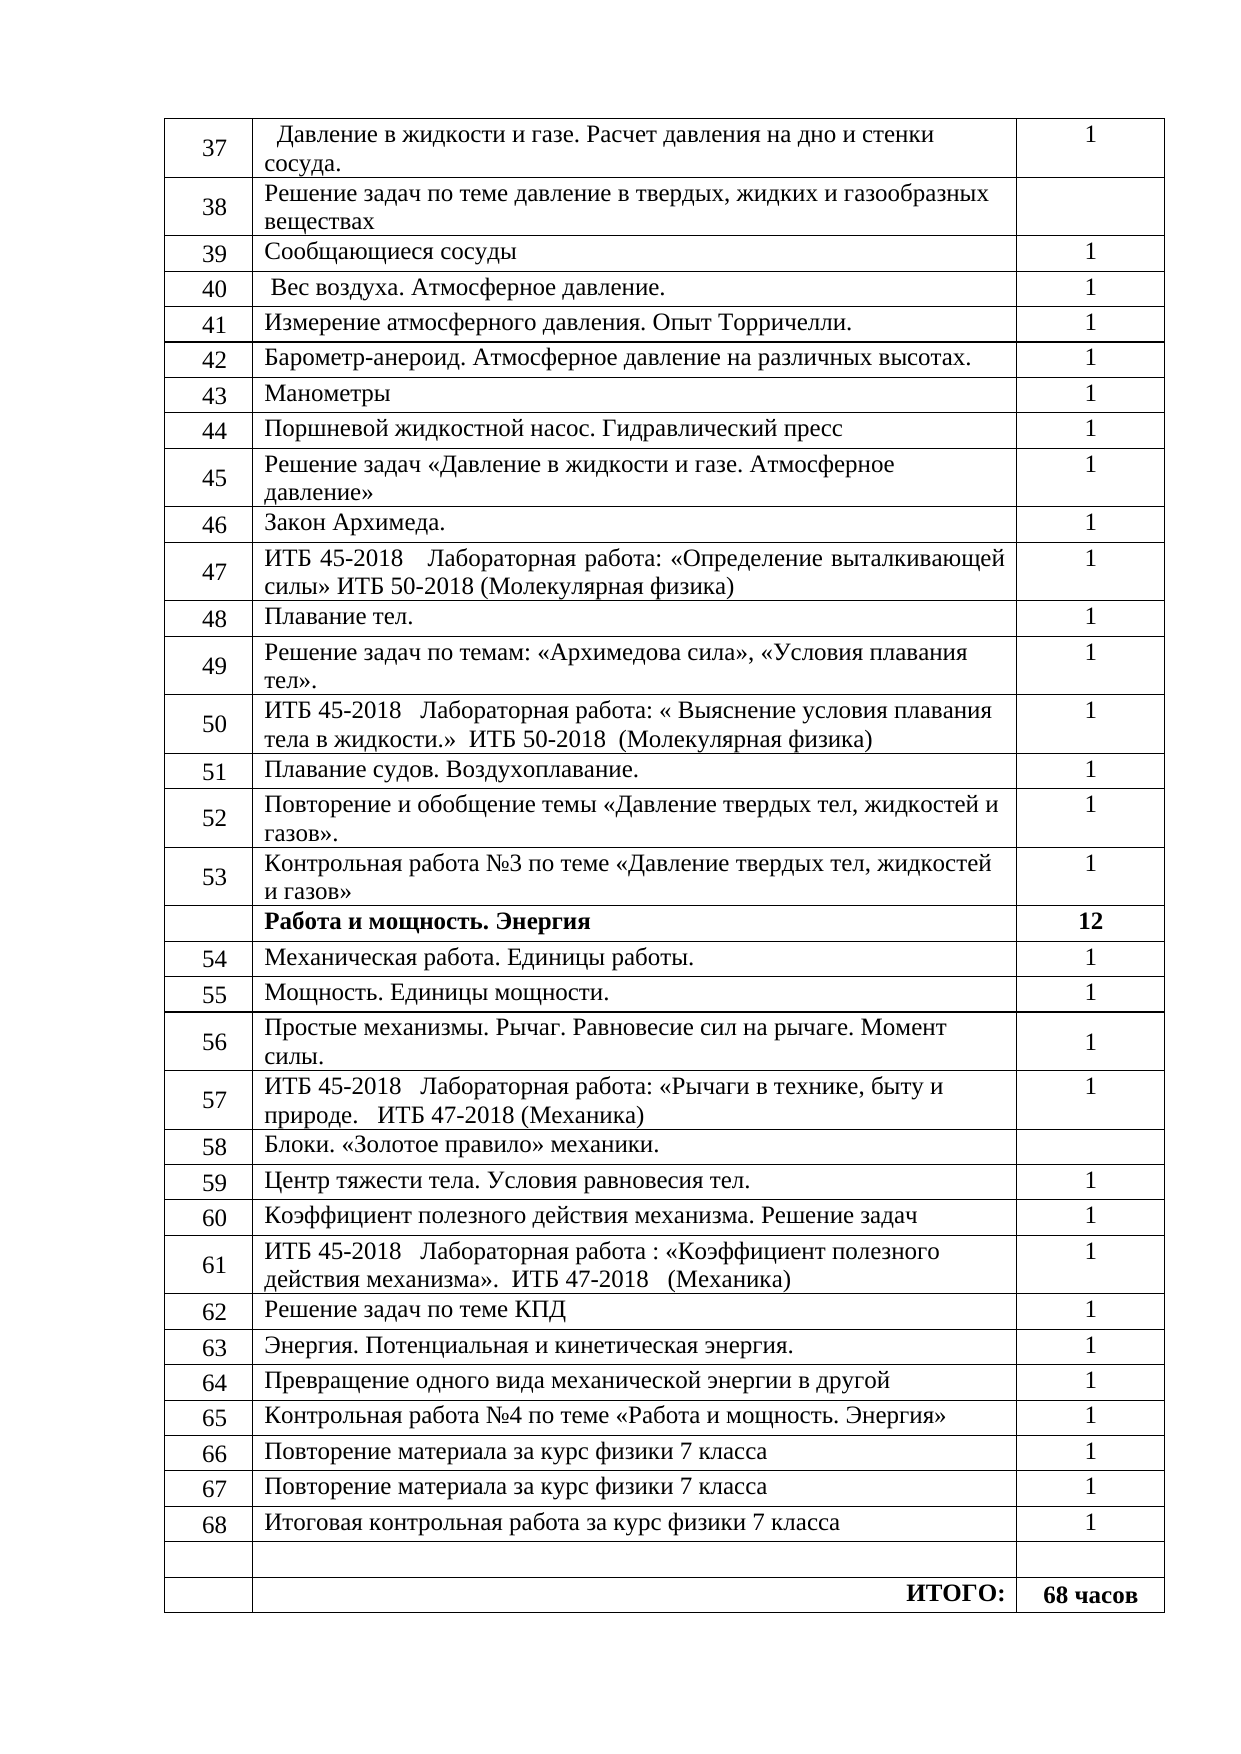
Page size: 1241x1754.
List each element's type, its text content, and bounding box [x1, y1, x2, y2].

table_cell 12 [1017, 906, 1164, 941]
table_cell Решение задач по теме КПД [253, 1294, 1016, 1329]
table_cell 1 [1017, 1436, 1164, 1470]
table_cell 45 [165, 449, 252, 506]
table_cell [1017, 178, 1164, 235]
table_cell Поршневой жидкостной насос. Гидравлический пресс [253, 413, 1016, 448]
table_cell [1017, 1130, 1164, 1164]
table_cell 40 [165, 272, 252, 306]
table_cell 1 [1017, 236, 1164, 271]
table_cell 68 часов [1017, 1578, 1164, 1612]
table_cell Решение задач по теме давление в твердых, жидких и газообразных веществах [253, 178, 1016, 235]
table_cell 46 [165, 507, 252, 542]
table_cell Закон Архимеда. [253, 507, 1016, 542]
table_cell [165, 1578, 252, 1612]
table_cell 1 [1017, 1365, 1164, 1399]
table_cell 56 [165, 1013, 252, 1070]
table_cell 55 [165, 977, 252, 1011]
table_cell 1 [1017, 848, 1164, 905]
table_cell Измерение атмосферного давления. Опыт Торричелли. [253, 307, 1016, 341]
table_cell 49 [165, 637, 252, 694]
table_cell 63 [165, 1330, 252, 1364]
table_cell 51 [165, 754, 252, 788]
table_cell 1 [1017, 1401, 1164, 1435]
table_cell Контрольная работа №4 по теме «Работа и мощность. Энергия» [253, 1401, 1016, 1435]
table_cell 66 [165, 1436, 252, 1470]
table_cell 64 [165, 1365, 252, 1399]
table_cell 43 [165, 378, 252, 412]
table_cell 1 [1017, 449, 1164, 506]
table_cell Превращение одного вида механической энергии в другой [253, 1365, 1016, 1399]
table_cell 1 [1017, 119, 1164, 177]
table_cell 1 [1017, 1294, 1164, 1329]
table_cell 58 [165, 1130, 252, 1164]
table_cell Энергия. Потенциальная и кинетическая энергия. [253, 1330, 1016, 1364]
table_cell 1 [1017, 1330, 1164, 1364]
table_cell Манометры [253, 378, 1016, 412]
table_cell ИТБ 45-2018 Лабораторная работа: «Определение выталкивающей силы» ИТБ 50-2018 (Молекулярная физика) [253, 543, 1016, 600]
table_cell Простые механизмы. Рычаг. Равновесие сил на рычаге. Момент силы. [253, 1013, 1016, 1070]
table_cell Давление в жидкости и газе. Расчет давления на дно и стенки сосуда. [253, 119, 1016, 177]
table_cell [165, 906, 252, 941]
table_cell Итоговая контрольная работа за курс физики 7 класса [253, 1507, 1016, 1541]
table_cell Работа и мощность. Энергия [253, 906, 1016, 941]
table_cell 41 [165, 307, 252, 341]
table_cell 1 [1017, 1165, 1164, 1199]
table_cell Плавание судов. Воздухоплавание. [253, 754, 1016, 788]
table_cell 57 [165, 1071, 252, 1128]
table_cell 1 [1017, 637, 1164, 694]
table_cell 37 [165, 119, 252, 177]
table_cell 1 [1017, 1200, 1164, 1235]
table_cell Решение задач по темам: «Архимедова сила», «Условия плавания тел». [253, 637, 1016, 694]
table_cell 1 [1017, 754, 1164, 788]
table_cell Вес воздуха. Атмосферное давление. [253, 272, 1016, 306]
table_cell 44 [165, 413, 252, 448]
table_cell 54 [165, 942, 252, 976]
table_cell ИТБ 45-2018 Лабораторная работа: « Выяснение условия плавания тела в жидкости.» ИТБ 50-2018 (Молекулярная физика) [253, 695, 1016, 753]
table_cell Плавание тел. [253, 601, 1016, 636]
table_cell 1 [1017, 695, 1164, 753]
table_cell 1 [1017, 307, 1164, 341]
table_cell ИТБ 45-2018 Лабораторная работа: «Рычаги в технике, быту и природе. ИТБ 47-2018 (Механика) [253, 1071, 1016, 1128]
table_cell Механическая работа. Единицы работы. [253, 942, 1016, 976]
table_cell Блоки. «Золотое правило» механики. [253, 1130, 1016, 1164]
table_cell 1 [1017, 1071, 1164, 1128]
table_cell 1 [1017, 1236, 1164, 1293]
table_cell 1 [1017, 413, 1164, 448]
table_cell 48 [165, 601, 252, 636]
table_cell Сообщающиеся сосуды [253, 236, 1016, 271]
table_cell 60 [165, 1200, 252, 1235]
table_cell 1 [1017, 343, 1164, 377]
table_cell 1 [1017, 789, 1164, 847]
table_cell 1 [1017, 1507, 1164, 1541]
table_cell 1 [1017, 507, 1164, 542]
table_cell 1 [1017, 543, 1164, 600]
table_cell Повторение и обобщение темы «Давление твердых тел, жидкостей и газов». [253, 789, 1016, 847]
table_cell Мощность. Единицы мощности. [253, 977, 1016, 1011]
table_cell 1 [1017, 977, 1164, 1011]
table_cell 39 [165, 236, 252, 271]
table_cell 61 [165, 1236, 252, 1293]
table_cell 52 [165, 789, 252, 847]
table_cell 53 [165, 848, 252, 905]
table_cell 1 [1017, 272, 1164, 306]
table_cell 42 [165, 343, 252, 377]
table_cell Повторение материала за курс физики 7 класса [253, 1471, 1016, 1506]
table_cell 1 [1017, 942, 1164, 976]
table_cell [1017, 1542, 1164, 1577]
table_cell 62 [165, 1294, 252, 1329]
table_cell ИТОГО: [253, 1578, 1016, 1612]
table_cell 1 [1017, 601, 1164, 636]
table_cell 38 [165, 178, 252, 235]
table_cell 65 [165, 1401, 252, 1435]
table_cell Барометр-анероид. Атмосферное давление на различных высотах. [253, 343, 1016, 377]
table_cell 1 [1017, 378, 1164, 412]
table_cell 50 [165, 695, 252, 753]
table_cell 1 [1017, 1471, 1164, 1506]
table_cell 47 [165, 543, 252, 600]
table_cell Центр тяжести тела. Условия равновесия тел. [253, 1165, 1016, 1199]
table_cell [253, 1542, 1016, 1577]
table_cell [165, 1542, 252, 1577]
table_cell 1 [1017, 1013, 1164, 1070]
table_cell Коэффициент полезного действия механизма. Решение задач [253, 1200, 1016, 1235]
table_cell 67 [165, 1471, 252, 1506]
table_cell Контрольная работа №3 по теме «Давление твердых тел, жидкостей и газов» [253, 848, 1016, 905]
table_cell 68 [165, 1507, 252, 1541]
table_cell Решение задач «Давление в жидкости и газе. Атмосферное давление» [253, 449, 1016, 506]
table_cell Повторение материала за курс физики 7 класса [253, 1436, 1016, 1470]
table_cell 59 [165, 1165, 252, 1199]
table_cell ИТБ 45-2018 Лабораторная работа : «Коэффициент полезного действия механизма». ИТБ 47-2018 (Механика) [253, 1236, 1016, 1293]
